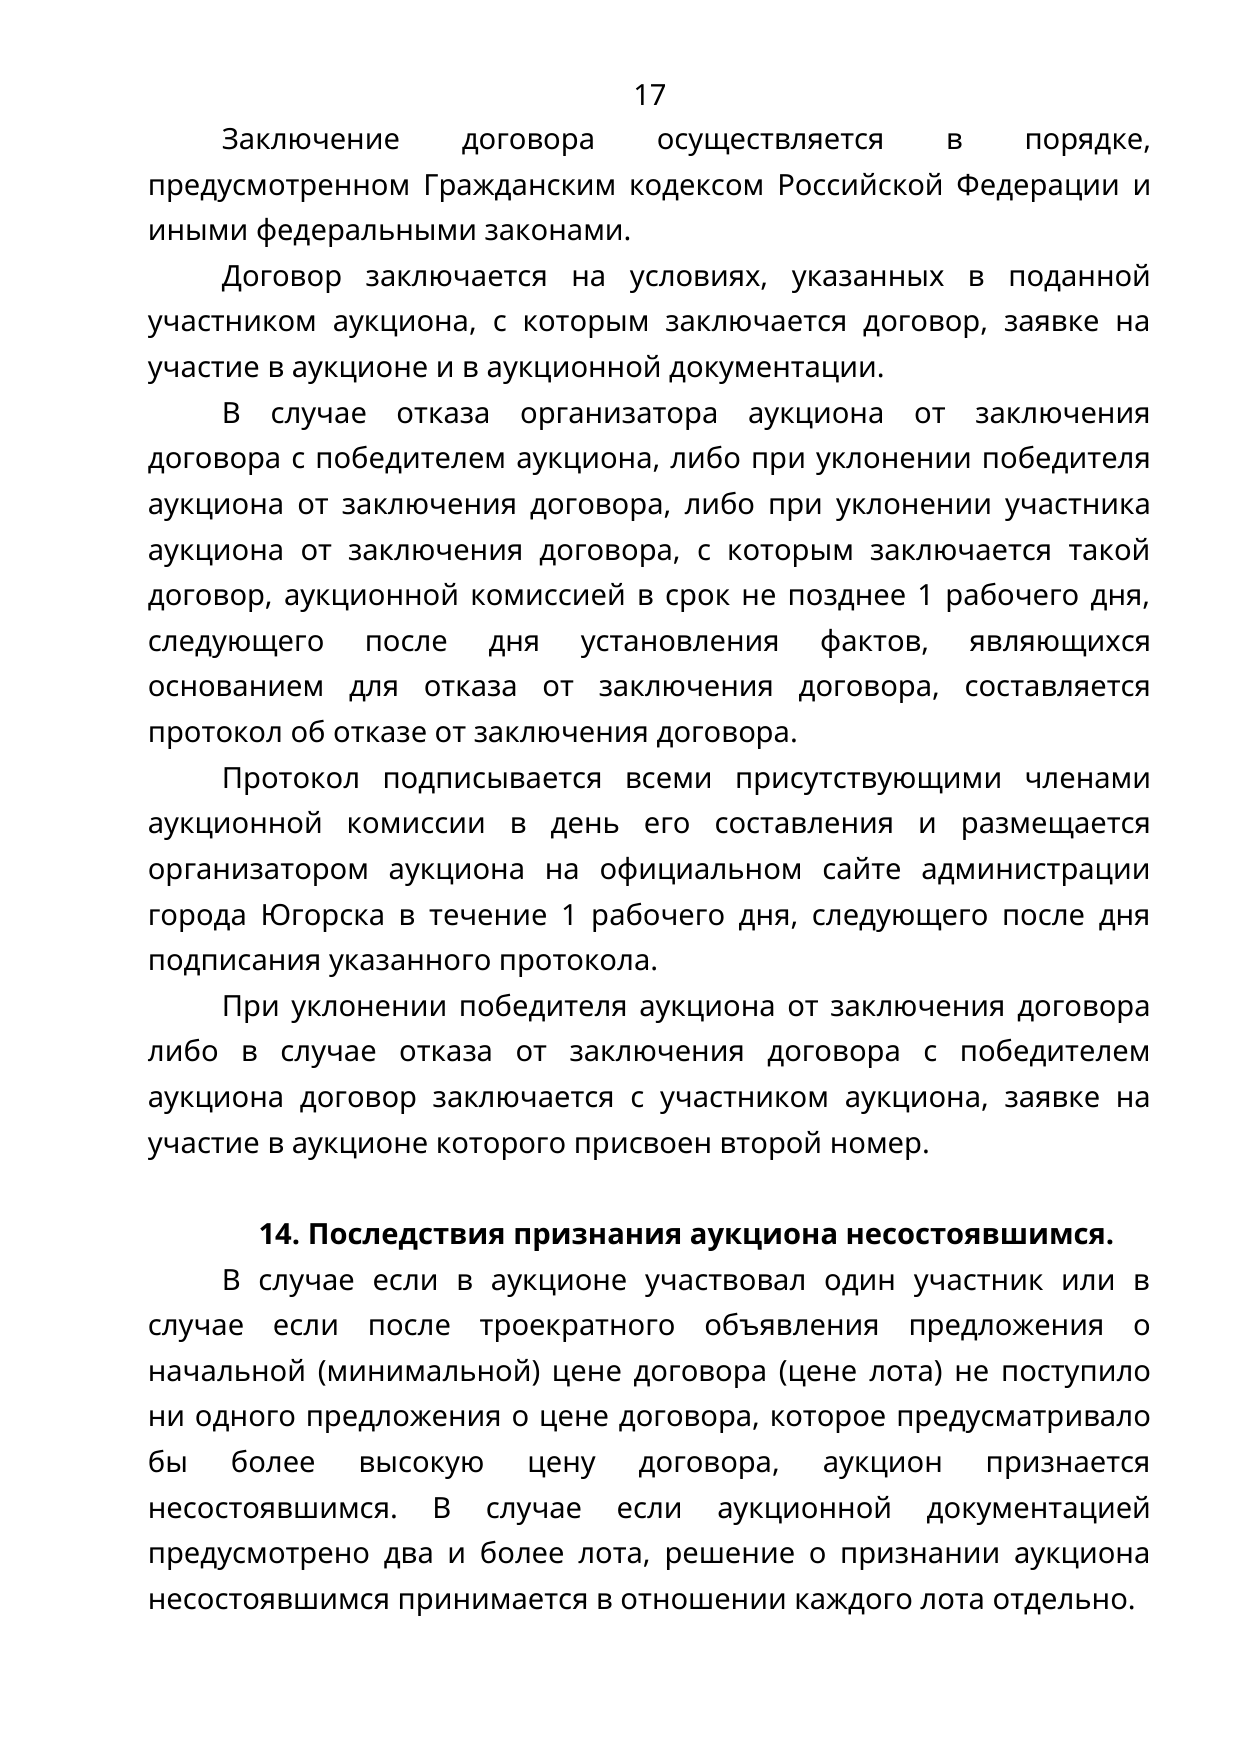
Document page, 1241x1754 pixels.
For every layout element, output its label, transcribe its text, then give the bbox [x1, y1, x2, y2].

text Заключение договора осуществляется в порядке, предусмотренном Гражданским кодексом Российской Федерации и иными федеральными законами. [148, 118, 1152, 249]
text В случае если в аукционе участвовал один участник или в случае если после троекратного объявления предложения о начальной (минимальной) цене договора (цене лота) не поступило ни одного предложения о цене договора, которое предусматривало бы более высокую цену договора, аукцион признается несостоявшимся. В случае если аукционной документацией предусмотрено два и более лота, решение о признании аукциона несостоявшимся принимается в отношении каждого лота отдельно. [148, 1259, 1152, 1618]
text 14. Последствия признания аукциона несостоявшимся. [148, 1213, 1152, 1253]
text Договор заключается на условиях, указанных в поданной участником аукциона, с которым заключается договор, заявке на участие в аукционе и в аукционной документации. [148, 255, 1152, 386]
text В случае отказа организатора аукциона от заключения договора с победителем аукциона, либо при уклонении победителя аукциона от заключения договора, либо при уклонении участника аукциона от заключения договора, с которым заключается такой договор, аукционной комиссией в срок не позднее 1 рабочего дня, следующего после дня установления фактов, являющихся основанием для отказа от заключения договора, составляется протокол об отказе от заключения договора. [148, 392, 1152, 751]
text При уклонении победителя аукциона от заключения договора либо в случае отказа от заключения договора с победителем аукциона договор заключается с участником аукциона, заявке на участие в аукционе которого присвоен второй номер. [148, 985, 1152, 1162]
text Протокол подписывается всеми присутствующими членами аукционной комиссии в день его составления и размещается организатором аукциона на официальном сайте администрации города Югорска в течение 1 рабочего дня, следующего после дня подписания указанного протокола. [148, 757, 1152, 979]
